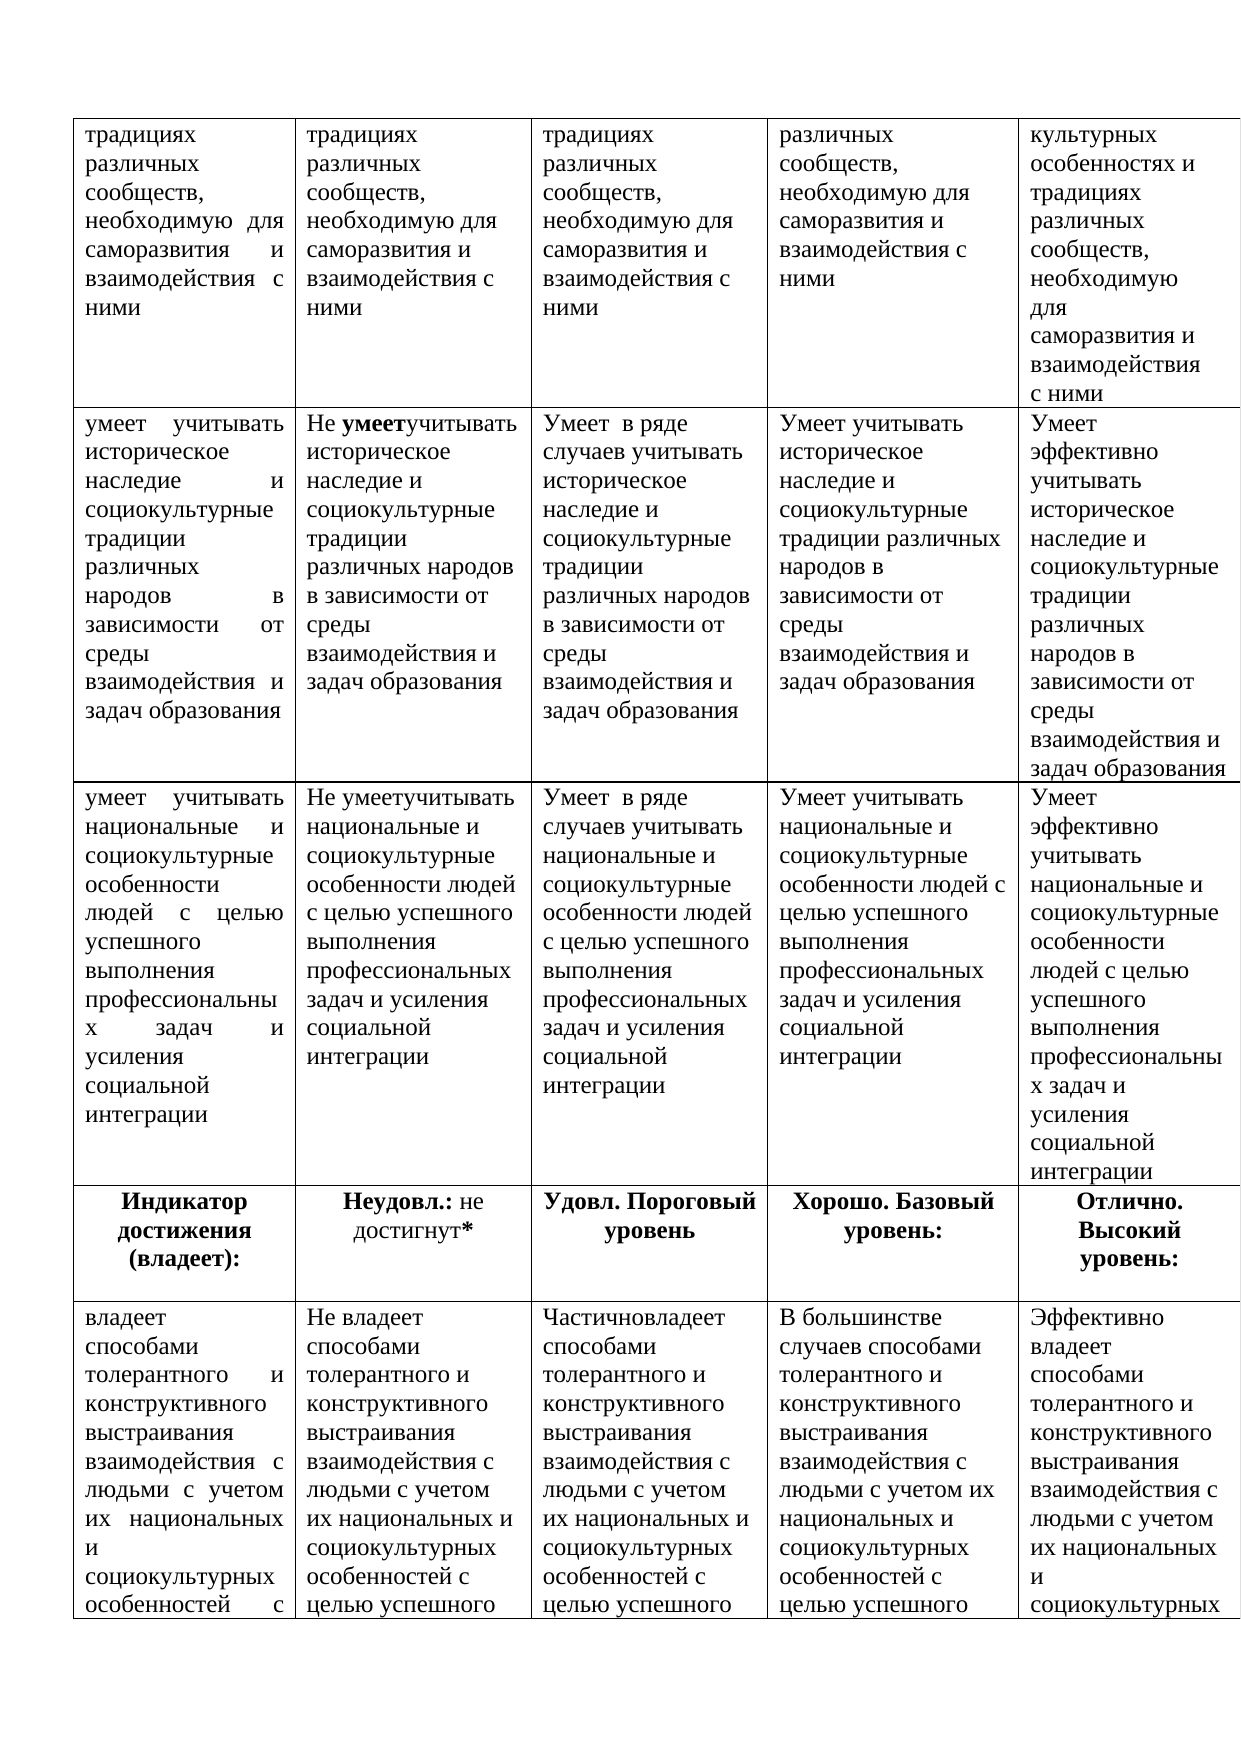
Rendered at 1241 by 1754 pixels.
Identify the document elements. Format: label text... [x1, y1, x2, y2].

table_cell Не умеетучитывать национальные и социокультурные особенности людей с целью успешного выполнения профессиональных задач и усиления социальной интеграции [296, 783, 531, 1185]
table_cell Неудовл.: не достигнут* [296, 1186, 531, 1301]
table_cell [74, 1302, 295, 1618]
table_cell Не умеетучитывать историческое наследие и социокультурные традиции различных народов в зависимости от среды взаимодействия и задач образования [296, 408, 531, 781]
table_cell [1019, 119, 1240, 407]
table_cell Умеет учитывать национальные и социокультурные особенности людей с целью успешного выполнения профессиональных задач и усиления социальной интеграции [768, 783, 1018, 1185]
table_cell Умеет в ряде случаев учитывать историческое наследие и социокультурные традиции различных народов в зависимости от среды взаимодействия и задач образования [532, 408, 767, 781]
table_cell Умеет эффективно учитывать национальные и социокультурные особенности людей с целью успешного выполнения профессиональных задач и усиления социальной интеграции [1019, 783, 1240, 1185]
table_cell Индикатор достижения (владеет): [74, 1186, 295, 1301]
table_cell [1019, 1302, 1240, 1618]
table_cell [74, 119, 295, 407]
table_cell Хорошо. Базовый уровень: [768, 1186, 1018, 1301]
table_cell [296, 1302, 531, 1618]
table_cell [768, 1302, 1018, 1618]
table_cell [532, 119, 767, 407]
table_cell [532, 1302, 767, 1618]
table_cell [296, 119, 531, 407]
table_cell Умеет в ряде случаев учитывать национальные и социокультурные особенности людей с целью успешного выполнения профессиональных задач и усиления социальной интеграции [532, 783, 767, 1185]
table_cell Умеет учитывать историческое наследие и социокультурные традиции различных народов в зависимости от среды взаимодействия и задач образования [768, 408, 1018, 781]
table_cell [768, 119, 1018, 407]
table_cell умеет учитывать национальные и социокультурные особенности людей с целью успешного выполнения профессиональных задач и усиления социальной интеграции [74, 783, 295, 1185]
table_cell умеет учитывать историческое наследие и социокультурные традиции различных народов в зависимости от среды взаимодействия и задач образования [74, 408, 295, 781]
table_cell Отлично. Высокий уровень: [1019, 1186, 1240, 1301]
table_cell Умеет эффективно учитывать историческое наследие и социокультурные традиции различных народов в зависимости от среды взаимодействия и задач образования [1019, 408, 1240, 781]
table_cell Удовл. Пороговый уровень [532, 1186, 767, 1301]
